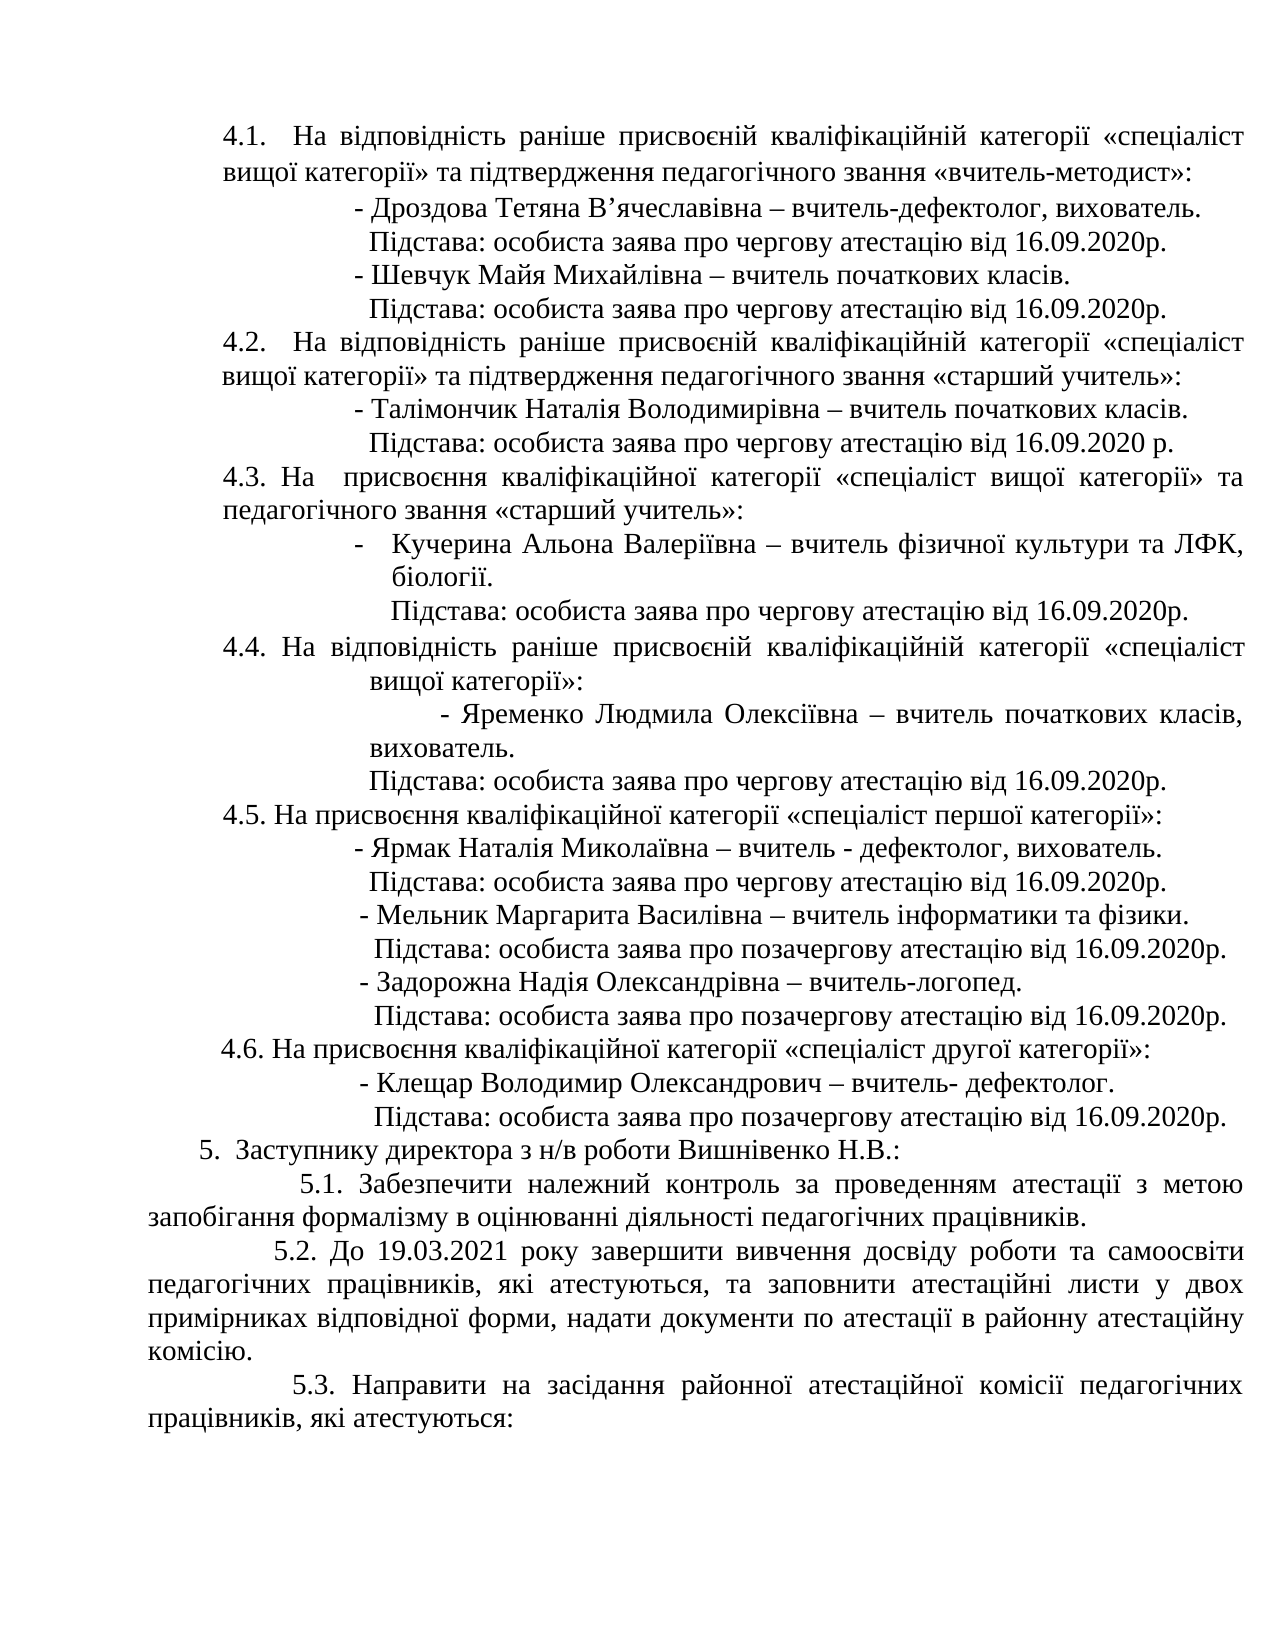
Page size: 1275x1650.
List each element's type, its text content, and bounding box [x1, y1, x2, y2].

text Підстава: особиста заява про позачергову атестацію від 16.09.2020р. [148, 998, 1245, 1032]
list - Дроздова Тетяна В’ячеславівна – вчитель-дефектолог, вихователь. [223, 190, 1245, 224]
text 5.2. До 19.03.2021 року завершити вивчення досвіду роботи та самоосвіти педагогічних працівників, які атестуються, та заповнити атестаційні листи у двох примірниках відповідної форми, надати документи по атестації в районну атестаційну комісію. [148, 1233, 1245, 1367]
list Підстава: особиста заява про чергову атестацію від 16.09.2020р. [223, 763, 1245, 797]
text Підстава: особиста заява про позачергову атестацію від 16.09.2020р. [148, 1099, 1245, 1132]
list - Шевчук Майя Михайлівна – вчитель початкових класів. [223, 257, 1245, 291]
text 5.1. Забезпечити належний контроль за проведенням атестації з метою запобігання формалізму в оцінюванні діяльності педагогічних працівників. [148, 1166, 1245, 1233]
list - Талімончик Наталія Володимирівна – вчитель початкових класів. [223, 392, 1245, 425]
list Підстава: особиста заява про чергову атестацію від 16.09.2020р. [223, 593, 1245, 626]
list 4.4. На відповідність раніше присвоєній кваліфікаційній категорії «спеціаліст вищої категорії»: [223, 629, 1245, 696]
text 4.3. На присвоєння кваліфікаційної категорії «спеціаліст вищої категорії» та педагогічного звання «старший учитель»: [223, 459, 1245, 526]
list 4.2. На відповідність раніше присвоєній кваліфікаційній категорії «спеціаліст вищої категорії» та підтвердження педагогічного звання «старший учитель»: [222, 324, 1245, 392]
list Кучерина Альона Валеріївна – вчитель фізичної культури та ЛФК, біології. [354, 526, 1245, 593]
list 4.1. На відповідність раніше присвоєній кваліфікаційній категорії «спеціаліст вищої категорії» та підтвердження педагогічного звання «вчитель-методист»: [223, 118, 1245, 188]
list Підстава: особиста заява про чергову атестацію від 16.09.2020р. [223, 864, 1245, 897]
list - Ярмак Наталія Миколаївна – вчитель - дефектолог, вихователь. [223, 830, 1245, 864]
text 4.6. На присвоєння кваліфікаційної категорії «спеціаліст другої категорії»: [148, 1032, 1245, 1065]
text 5.3. Направити на засідання районної атестаційної комісії педагогічних працівників, які атестуються: [148, 1367, 1245, 1434]
text Підстава: особиста заява про позачергову атестацію від 16.09.2020р. [148, 931, 1245, 964]
text - Мельник Маргарита Василівна – вчитель інформатики та фізики. [148, 897, 1245, 931]
list - Яременко Людмила Олексіївна – вчитель початкових класів, вихователь. [223, 696, 1245, 763]
text - Задорожна Надія Олександрівна – вчитель-логопед. [148, 964, 1245, 998]
list Підстава: особиста заява про чергову атестацію від 16.09.2020 р. [223, 425, 1245, 459]
list Підстава: особиста заява про чергову атестацію від 16.09.2020р. [223, 224, 1245, 257]
text - Клещар Володимир Олександрович – вчитель- дефектолог. [148, 1065, 1245, 1099]
list Підстава: особиста заява про чергову атестацію від 16.09.2020р. [223, 291, 1245, 324]
list 4.5. На присвоєння кваліфікаційної категорії «спеціаліст першої категорії»: [223, 797, 1245, 830]
text 5. Заступнику директора з н/в роботи Вишнівенко Н.В.: [148, 1132, 1245, 1166]
